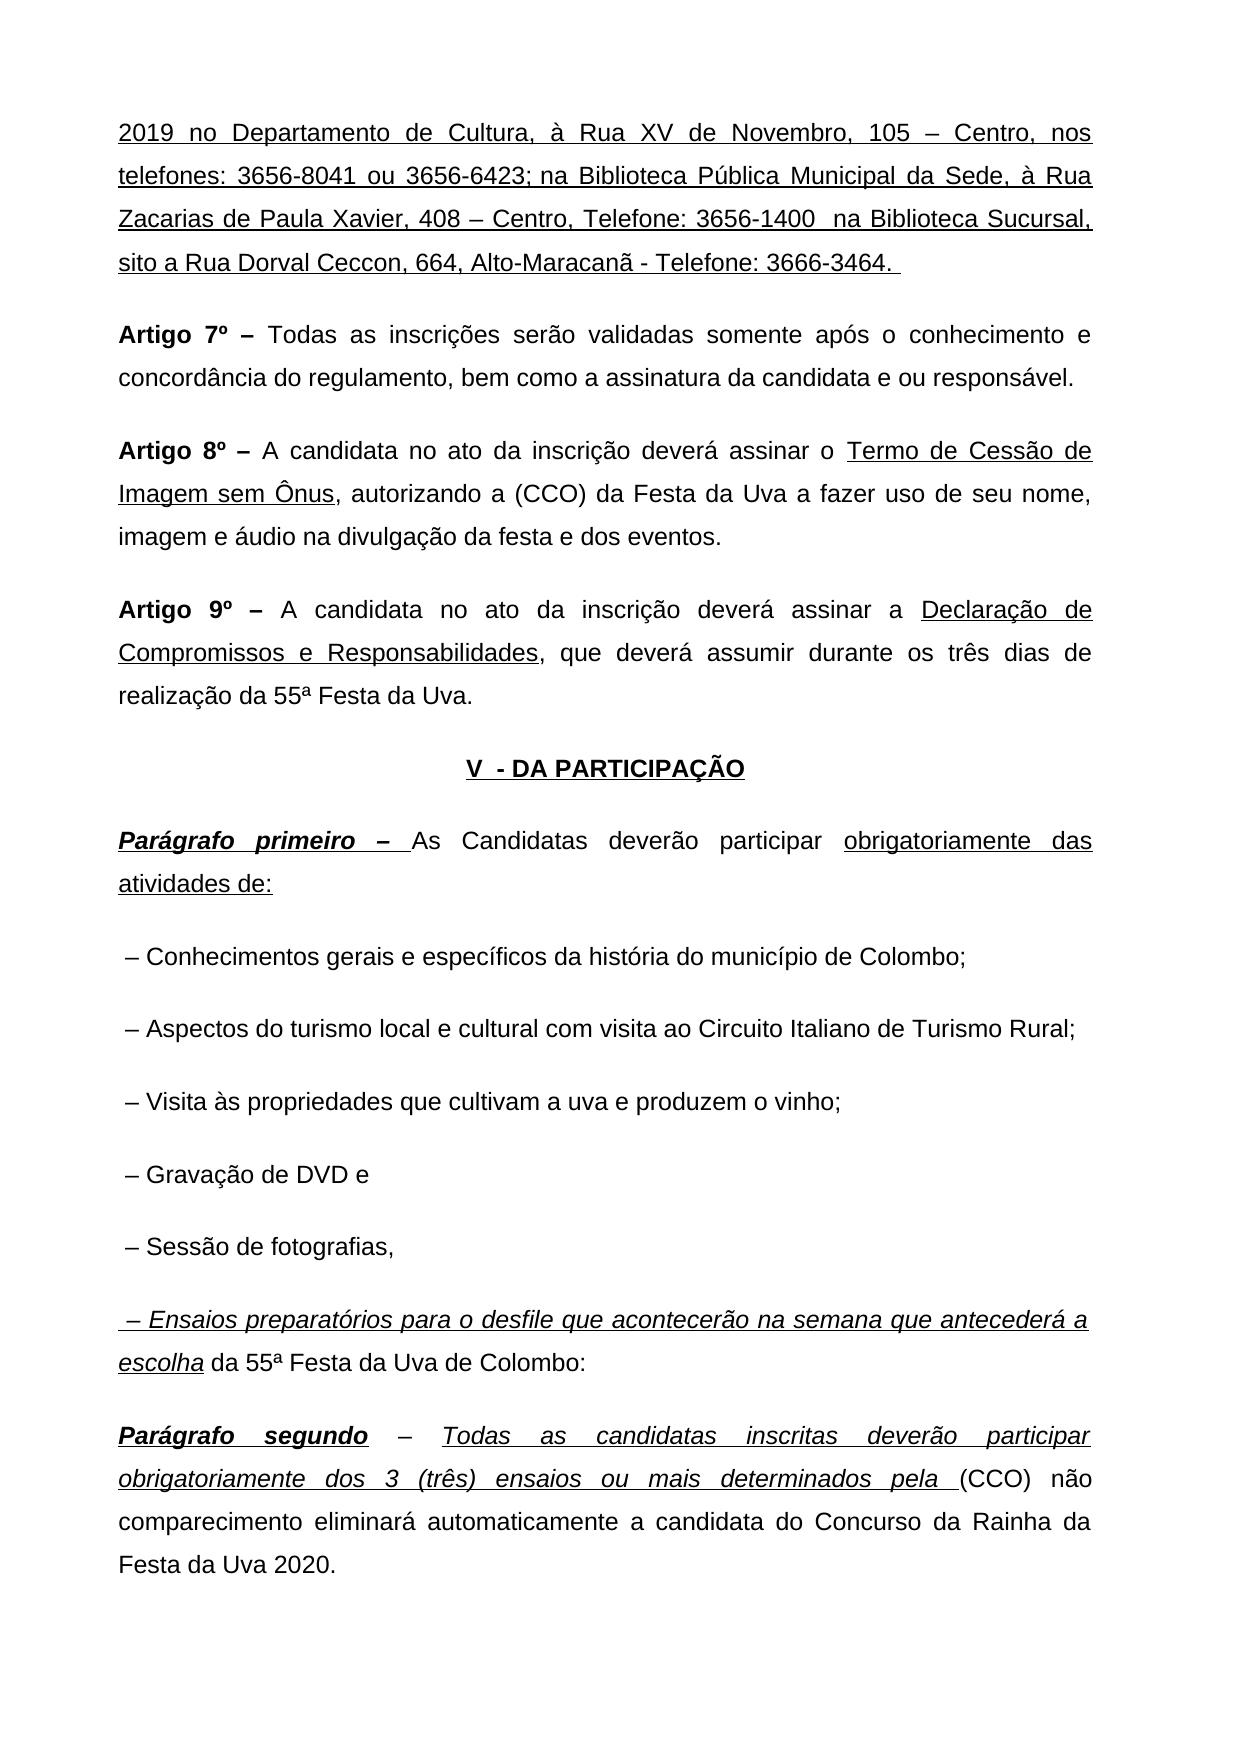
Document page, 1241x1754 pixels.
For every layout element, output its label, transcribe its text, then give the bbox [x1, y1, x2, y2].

text Artigo 8º – A candidata no ato da inscrição deverá assinar o Termo de Cessão de Imagem sem Ônus, autorizando a (CCO) da Festa da Uva a fazer uso de seu nome, imagem e áudio na divulgação da festa e dos eventos. [118, 436, 1093, 551]
text Parágrafo segundo – Todas as candidatas inscritas deverão participar obrigatoriamente dos 3 (três) ensaios ou mais determinados pela (CCO) não comparecimento eliminará automaticamente a candidata do Concurso da Rainha da Festa da Uva 2020. [118, 1421, 1093, 1579]
text – Sessão de fotografias, [118, 1232, 1093, 1261]
text Artigo 9º – A candidata no ato da inscrição deverá assinar a Declaração de Compromissos e Responsabilidades, que deverá assumir durante os três dias de realização da 55ª Festa da Uva. [118, 595, 1093, 710]
text – Aspectos do turismo local e cultural com visita ao Circuito Italiano de Turismo Rural; [118, 1014, 1093, 1043]
text – Gravação de DVD e [118, 1160, 1093, 1188]
text Parágrafo primeiro – As Candidatas deverão participar obrigatoriamente das atividades de: [118, 826, 1093, 898]
text – Ensaios preparatórios para o desfile que acontecerão na semana que antecederá a escolha da 55ª Festa da Uva de Colombo: [118, 1305, 1093, 1377]
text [118, 118, 1093, 143]
text V - DA PARTICIPAÇÃO [118, 753, 1093, 782]
text – Visita às propriedades que cultivam a uva e produzem o vinho; [118, 1087, 1093, 1116]
text Artigo 7º – Todas as inscrições serão validadas somente após o conhecimento e concordância do regulamento, bem como a assinatura da candidata e ou responsável. [118, 320, 1093, 392]
text – Conhecimentos gerais e específicos da história do município de Colombo; [118, 942, 1093, 971]
